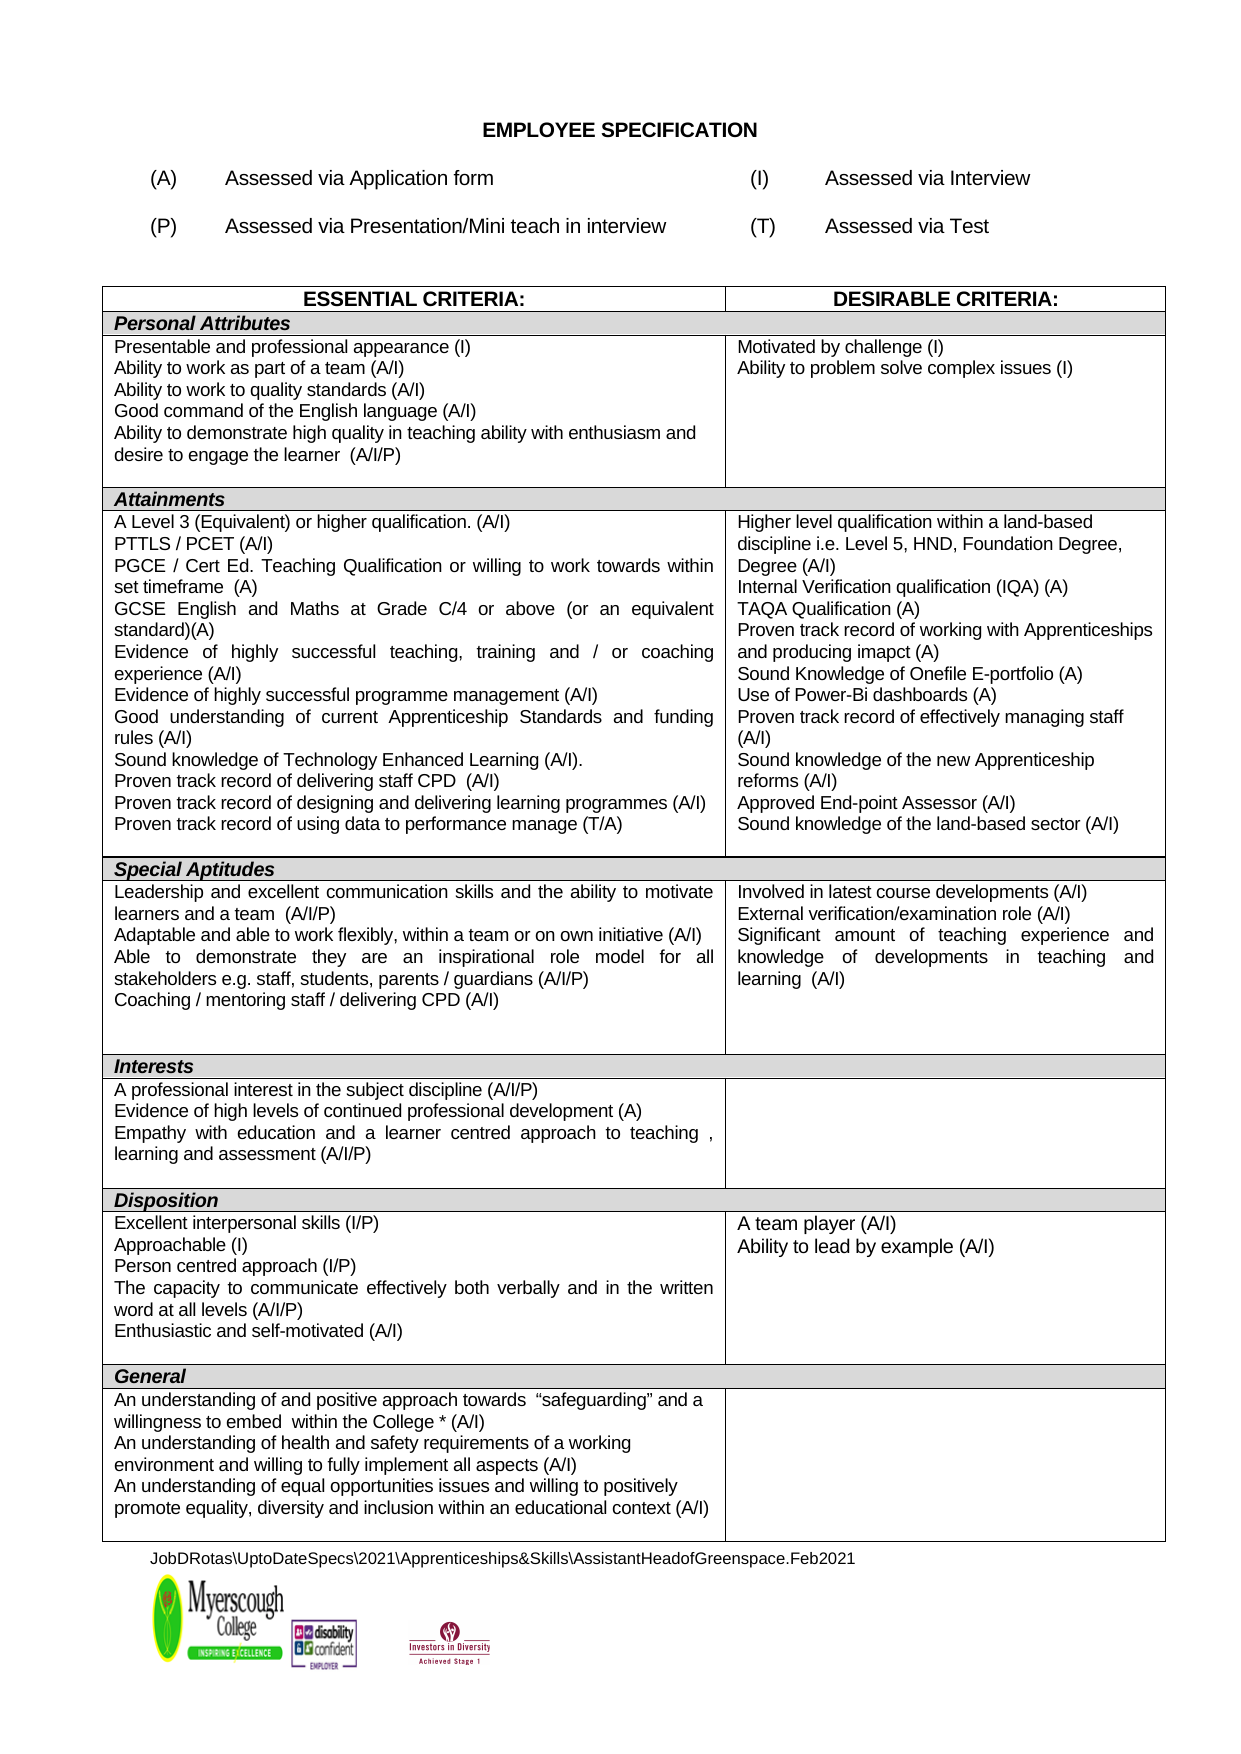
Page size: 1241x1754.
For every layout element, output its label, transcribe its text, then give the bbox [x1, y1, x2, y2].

table_cell Motivated by challenge (I) Ability to problem solve complex issues (I) [726, 336, 1165, 487]
picture [408, 1620, 490, 1665]
text (P) Assessed via Presentation/Mini teach in interview (T) Assessed via Test [150, 214, 1090, 238]
table_cell Disposition [103, 1189, 1165, 1211]
table_cell An understanding of and positive approach towards “safeguarding” and a willingness to embed within the College * (A/I) An understanding of health and safety requirements of a working environment and willing to fully implement all aspects (A/I) An understanding of equal opportunities issues and willing to positively promote equality, diversity and inclusion within an educational context (A/I) [103, 1389, 725, 1541]
text (A) Assessed via Application form (I) Assessed via Interview [150, 166, 1090, 190]
table_cell Excellent interpersonal skills (I/P) Approachable (I) Person centred approach (I/P) The capacity to communicate effectively both verbally and in the written word at all levels (A/I/P) Enthusiastic and self-motivated (A/I) [103, 1212, 725, 1364]
table_header ESSENTIAL CRITERIA: [103, 287, 725, 311]
table_cell A team player (A/I) Ability to lead by example (A/I) [726, 1212, 1165, 1364]
table_cell [726, 1079, 1165, 1187]
table_cell A Level 3 (Equivalent) or higher qualification. (A/I) PTTLS / PCET (A/I) PGCE / Cert Ed. Teaching Qualification or willing to work towards within set timeframe (A) GCSE English and Maths at Grade C/4 or above (or an equivalent standard)(A) Evidence of highly successful teaching, training and / or coaching experience (A/I) Evidence of highly successful programme management (A/I) Good understanding of current Apprenticeship Standards and funding rules (A/I) Sound knowledge of Technology Enhanced Learning (A/I). Proven track record of delivering staff CPD (A/I) Proven track record of designing and delivering learning programmes (A/I) Proven track record of using data to performance manage (T/A) [103, 511, 725, 856]
table_cell A professional interest in the subject discipline (A/I/P) Evidence of high levels of continued professional development (A) Empathy with education and a learner centred approach to teaching , learning and assessment (A/I/P) [103, 1079, 725, 1187]
table_cell Interests [103, 1055, 1165, 1077]
table_cell Involved in latest course developments (A/I) External verification/examination role (A/I) Significant amount of teaching experience and knowledge of developments in teaching and learning (A/I) [726, 881, 1165, 1054]
table_cell Personal Attributes [103, 312, 1165, 334]
table_cell Presentable and professional appearance (I) Ability to work as part of a team (A/I) Ability to work to quality standards (A/I) Good command of the English language (A/I) Ability to demonstrate high quality in teaching ability with enthusiasm and desire to engage the learner (A/I/P) [103, 336, 725, 487]
table_header DESIRABLE CRITERIA: [726, 287, 1165, 311]
table_cell Higher level qualification within a land-based discipline i.e. Level 5, HND, Foundation Degree, Degree (A/I) Internal Verification qualification (IQA) (A) TAQA Qualification (A) Proven track record of working with Apprenticeships and producing imapct (A) Sound Knowledge of Onefile E-portfolio (A) Use of Power-Bi dashboards (A) Proven track record of effectively managing staff (A/I) Sound knowledge of the new Apprenticeship reforms (A/I) Approved End-point Assessor (A/I) Sound knowledge of the land-based sector (A/I) [726, 511, 1165, 856]
table_cell Leadership and excellent communication skills and the ability to motivate learners and a team (A/I/P) Adaptable and able to work flexibly, within a team or on own initiative (A/I) Able to demonstrate they are an inspirational role model for all stakeholders e.g. staff, students, parents / guardians (A/I/P) Coaching / mentoring staff / delivering CPD (A/I) [103, 881, 725, 1054]
text EMPLOYEE SPECIFICATION [150, 118, 1090, 142]
table_cell Attainments [103, 488, 1165, 510]
table_cell Special Aptitudes [103, 858, 1165, 880]
table_cell General [103, 1365, 1165, 1388]
table_cell [726, 1389, 1165, 1541]
picture [150, 1568, 361, 1672]
